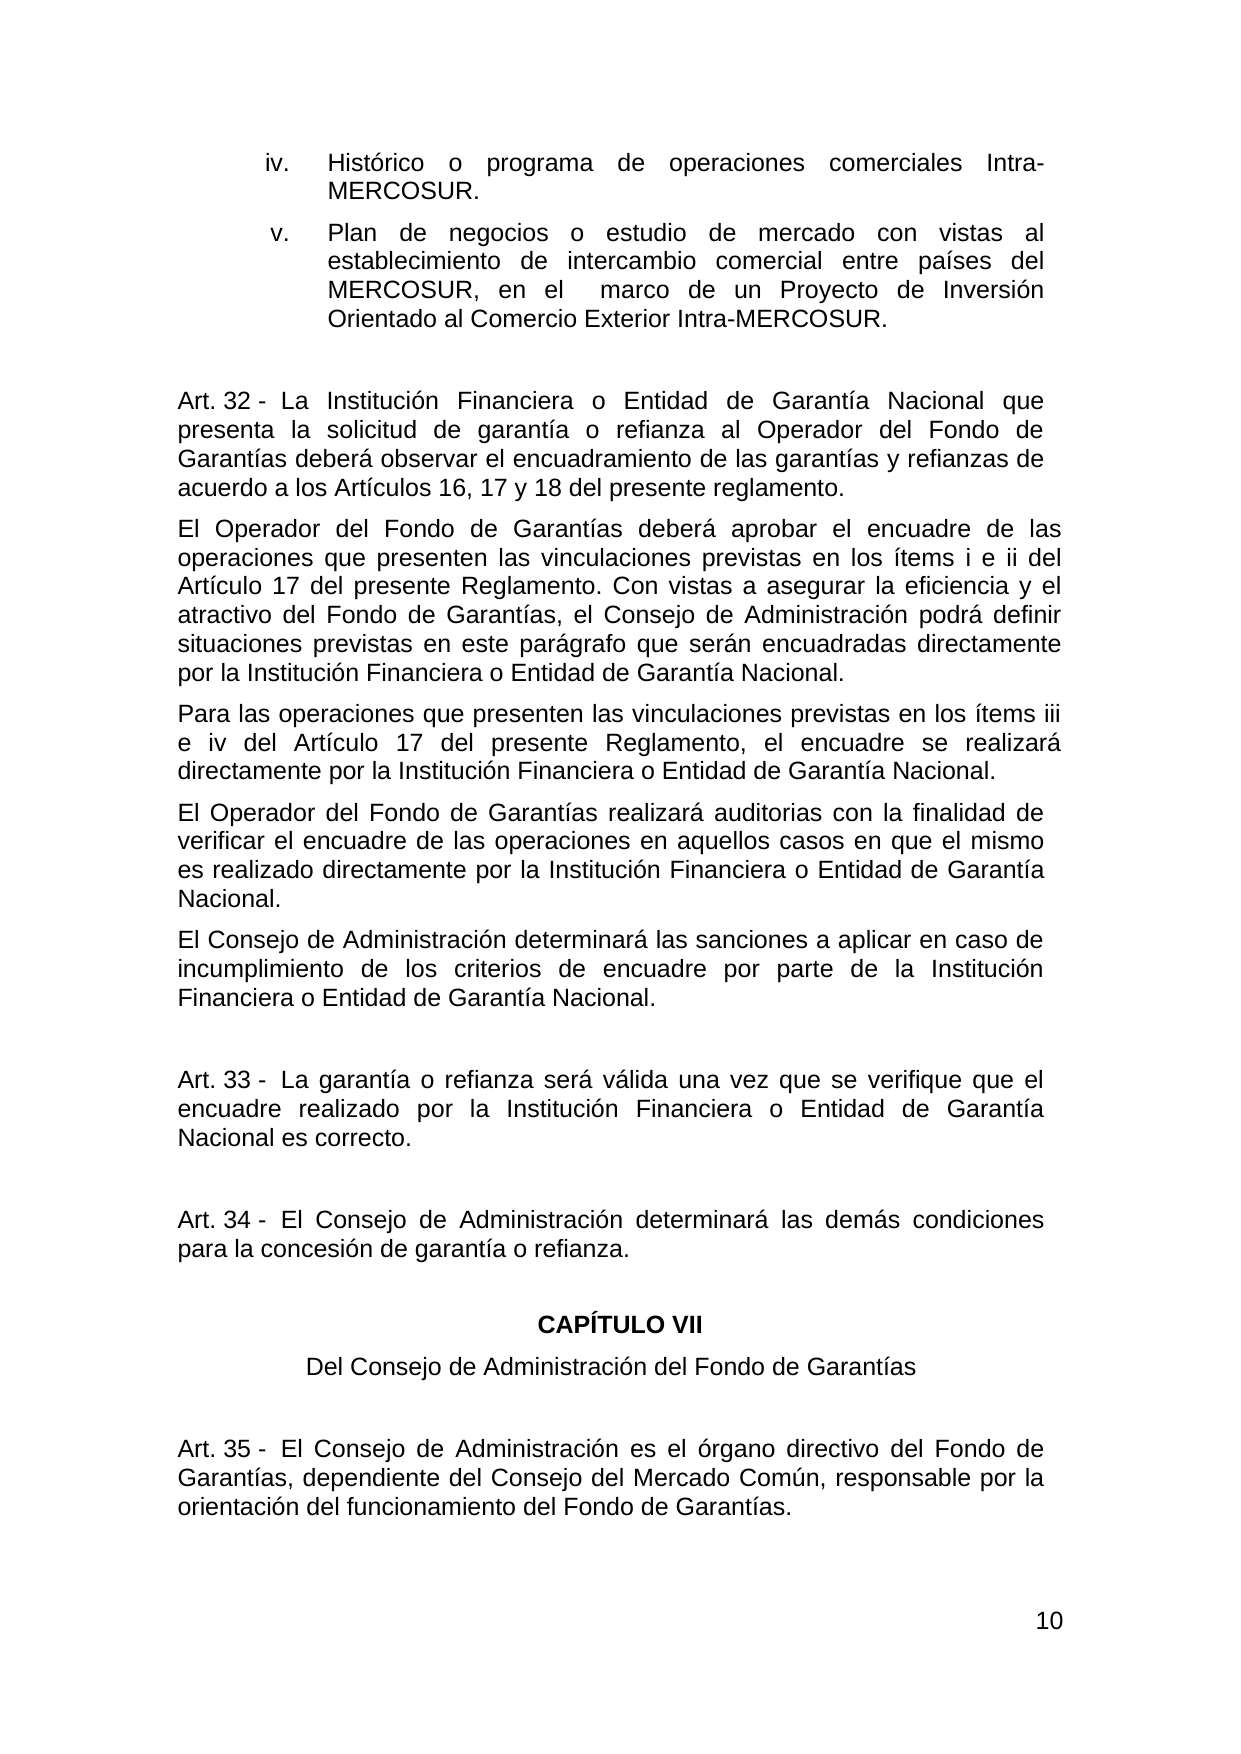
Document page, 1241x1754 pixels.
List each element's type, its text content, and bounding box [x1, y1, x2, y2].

text Para las operaciones que presenten las vinculaciones previstas en los ítems iii e iv del Artículo 17 del presente Reglamento, el encuadre se realizará directamente por la Institución Financiera o Entidad de Garantía Nacional. [177, 699, 1063, 785]
list El Consejo de Administración es el órgano directivo del Fondo de Garantías, dependiente del Consejo del Mercado Común, responsable por la orientación del funcionamiento del Fondo de Garantías. [177, 1434, 1046, 1521]
text CAPÍTULO VII [177, 1311, 1063, 1339]
list El Operador del Fondo de Garantías realizará auditorias con la finalidad de verificar el encuadre de las operaciones en aquellos casos en que el mismo es realizado directamente por la Institución Financiera o Entidad de Garantía Nacional. [177, 798, 1046, 913]
list La Institución Financiera o Entidad de Garantía Nacional que presenta la solicitud de garantía o refianza al Operador del Fondo de Garantías deberá observar el encuadramiento de las garantías y refianzas de acuerdo a los Artículos 16, 17 y 18 del presente reglamento. [177, 386, 1046, 501]
list Del Consejo de Administración del Fondo de Garantías [177, 1352, 1046, 1381]
list El Consejo de Administración determinará las demás condiciones para la concesión de garantía o refianza. [177, 1205, 1046, 1263]
list Histórico o programa de operaciones comerciales Intra- MERCOSUR. [290, 148, 1046, 205]
list El Consejo de Administración determinará las sanciones a aplicar en caso de incumplimiento de los criterios de encuadre por parte de la Institución Financiera o Entidad de Garantía Nacional. [177, 925, 1046, 1011]
list Plan de negocios o estudio de mercado con vistas al establecimiento de intercambio comercial entre países del MERCOSUR, en el marco de un Proyecto de Inversión Orientado al Comercio Exterior Intra-MERCOSUR. [290, 218, 1046, 333]
list La garantía o refianza será válida una vez que se verifique que el encuadre realizado por la Institución Financiera o Entidad de Garantía Nacional es correcto. [177, 1065, 1046, 1151]
text El Operador del Fondo de Garantías deberá aprobar el encuadre de las operaciones que presenten las vinculaciones previstas en los ítems i e ii del Artículo 17 del presente Reglamento. Con vistas a asegurar la eficiencia y el atractivo del Fondo de Garantías, el Consejo de Administración podrá definir situaciones previstas en este parágrafo que serán encuadradas directamente por la Institución Financiera o Entidad de Garantía Nacional. [177, 514, 1063, 686]
